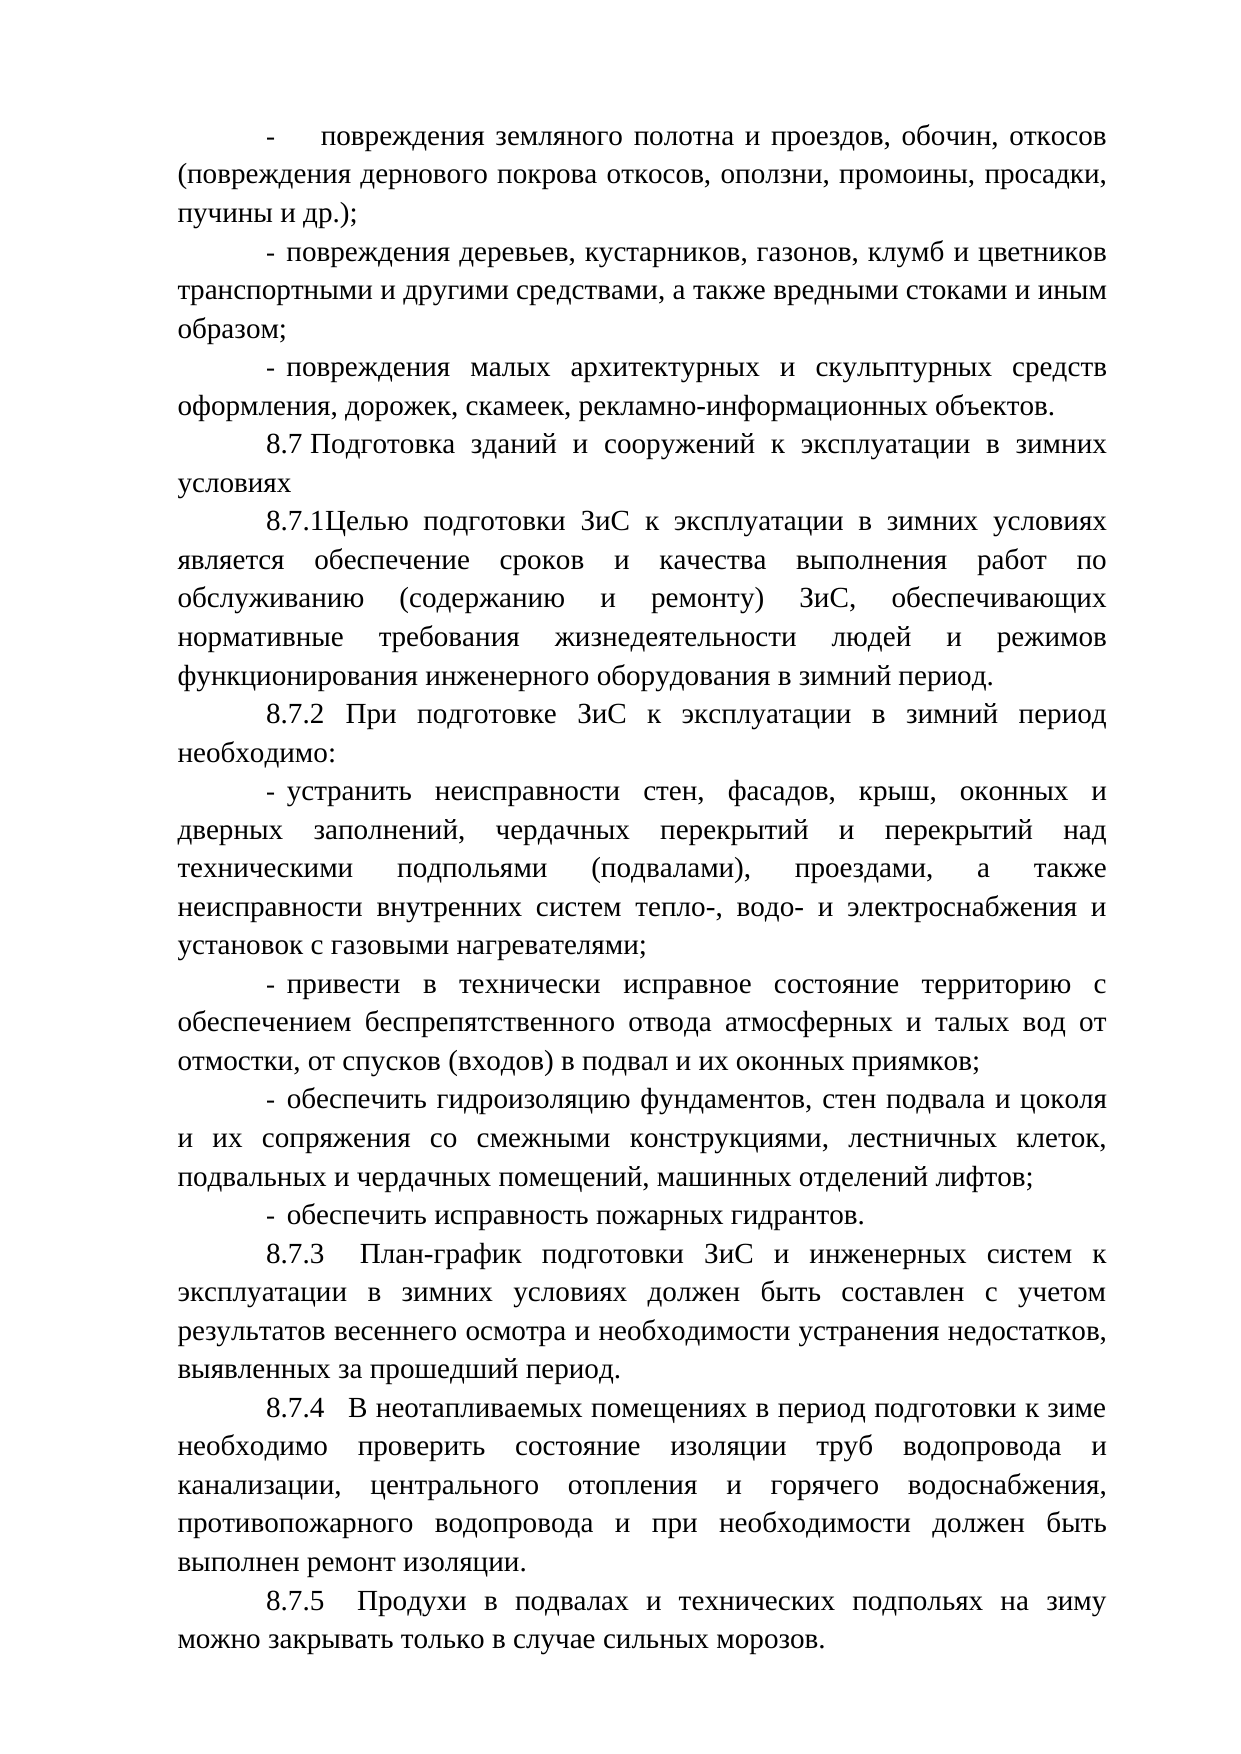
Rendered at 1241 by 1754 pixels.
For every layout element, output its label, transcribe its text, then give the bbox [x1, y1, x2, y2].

list устранить неисправности стен, фасадов, крыш, оконных и дверных заполнений, чердачных перекрытий и перекрытий над техническими подпольями (подвалами), проездами, а также неисправности внутренних систем тепло-, водо- и электроснабжения и установок с газовыми нагревателями; [177, 773, 1107, 961]
list повреждения деревьев, кустарников, газонов, клумб и цветников транспортными и другими средствами, а также вредными стоками и иным образом; [177, 234, 1107, 344]
list привести в технически исправное состояние территорию с обеспечением беспрепятственного отвода атмосферных и талых вод от отмостки, от спусков (входов) в подвал и их оконных приямков; [177, 966, 1107, 1077]
list Продухи в подвалах и технических подпольях на зиму можно закрывать только в случае сильных морозов. [177, 1583, 1107, 1655]
list При подготовке ЗиС к эксплуатации в зимний период необходимо: [177, 696, 1107, 768]
list повреждения земляного полотна и проездов, обочин, откосов (повреждения дернового покрова откосов, оползни, промоины, просадки, пучины и др.); [177, 118, 1107, 229]
list Целью подготовки ЗиС к эксплуатации в зимних условиях является обеспечение сроков и качества выполнения работ по обслуживанию (содержанию и ремонту) ЗиС, обеспечивающих нормативные требования жизнедеятельности людей и режимов функционирования инженерного оборудования в зимний период. [177, 503, 1107, 691]
list повреждения малых архитектурных и скульптурных средств оформления, дорожек, скамеек, рекламно-информационных объектов. [177, 349, 1107, 421]
list План-график подготовки ЗиС и инженерных систем к эксплуатации в зимних условиях должен быть составлен с учетом результатов весеннего осмотра и необходимости устранения недостатков, выявленных за прошедший период. [177, 1236, 1107, 1385]
list обеспечить исправность пожарных гидрантов. [177, 1197, 1107, 1231]
list обеспечить гидроизоляцию фундаментов, стен подвала и цоколя и их сопряжения со смежными конструкциями, лестничных клеток, подвальных и чердачных помещений, машинных отделений лифтов; [177, 1082, 1107, 1192]
list В неотапливаемых помещениях в период подготовки к зиме необходимо проверить состояние изоляции труб водопровода и канализации, центрального отопления и горячего водоснабжения, противопожарного водопровода и при необходимости должен быть выполнен ремонт изоляции. [177, 1390, 1107, 1578]
list Подготовка зданий и сооружений к эксплуатации в зимних условиях [177, 426, 1107, 498]
